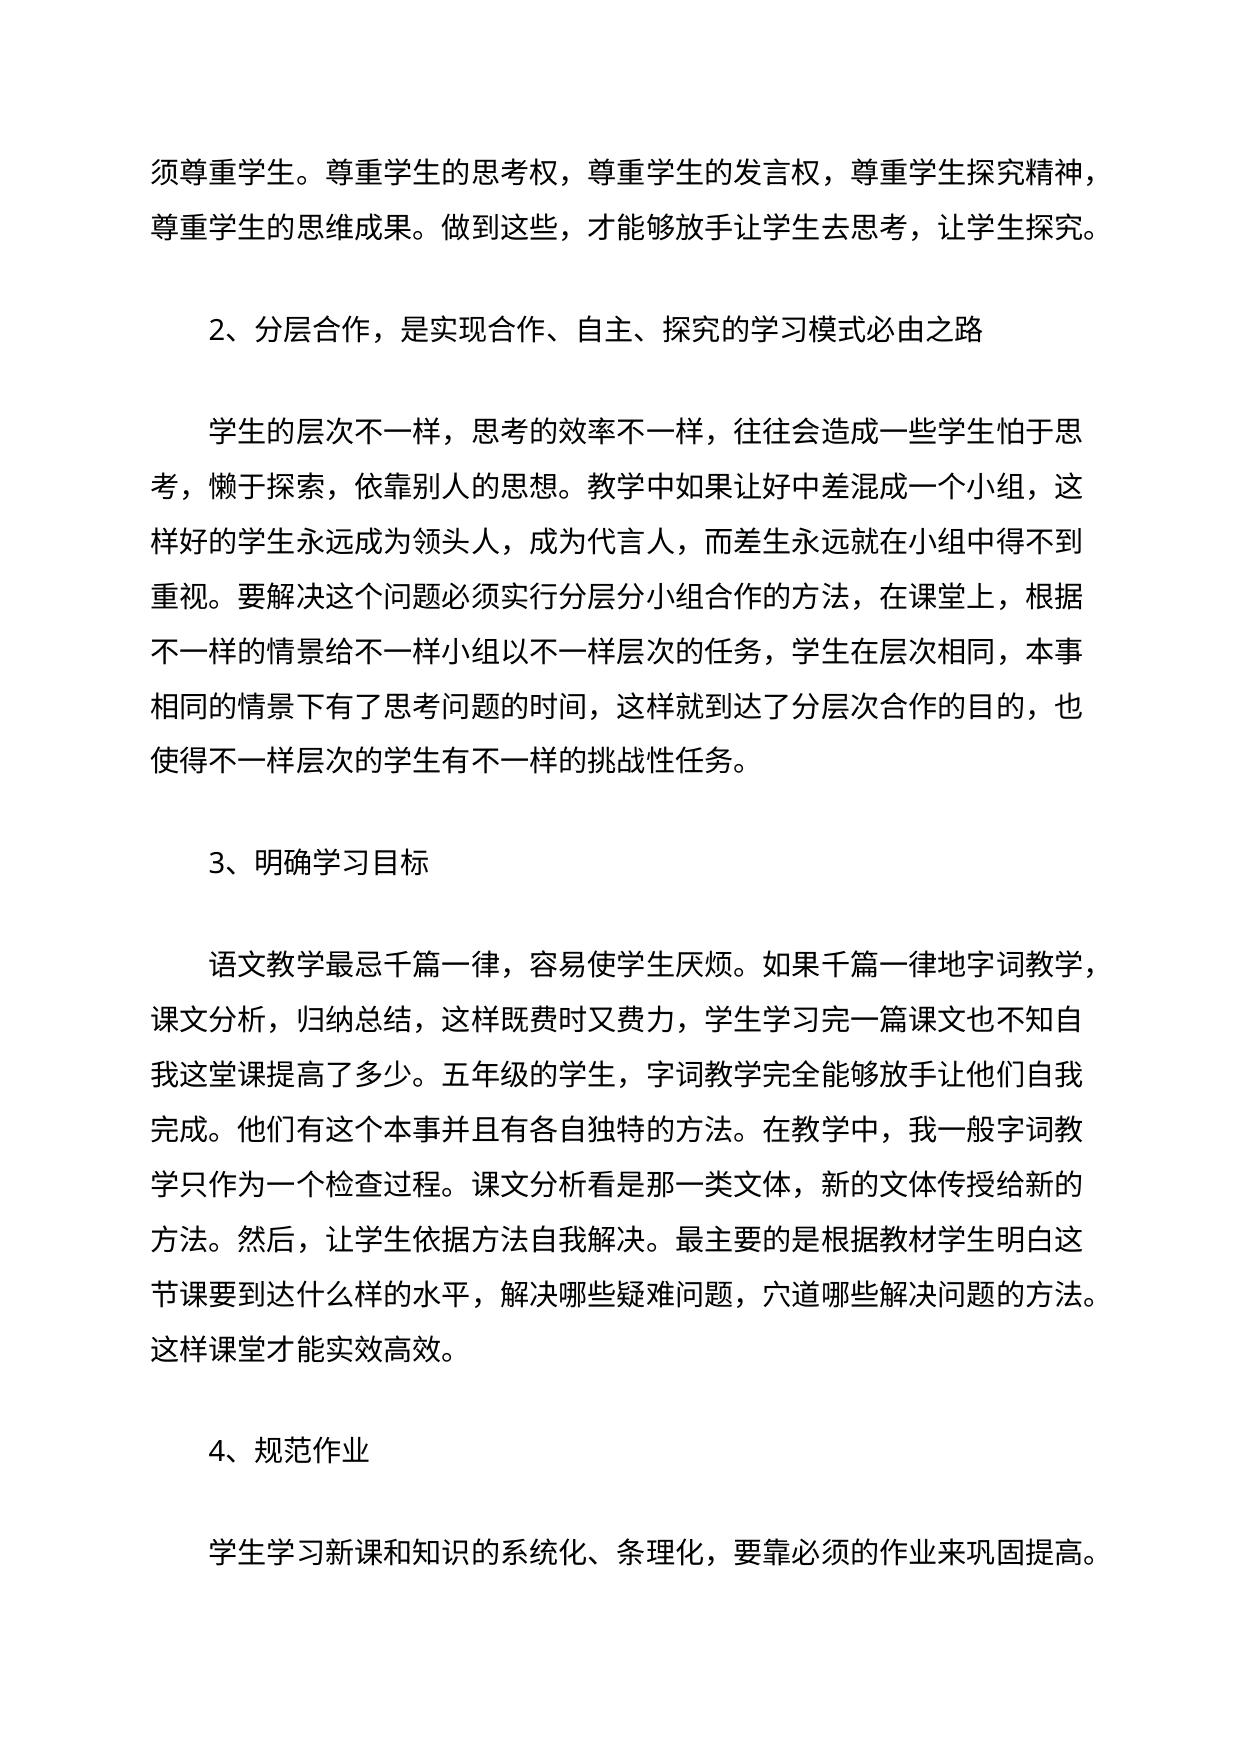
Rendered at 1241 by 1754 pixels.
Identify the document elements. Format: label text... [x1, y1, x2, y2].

text 语文教学最忌千篇一律，容易使学生厌烦。如果千篇一律地字词教学，课文分析，归纳总结，这样既费时又费力，学生学习完一篇课文也不知自我这堂课提高了多少。五年级的学生，字词教学完全能够放手让他们自我完成。他们有这个本事并且有各自独特的方法。在教学中，我一般字词教学只作为一个检查过程。课文分析看是那一类文体，新的文体传授给新的方法。然后，让学生依据方法自我解决。最主要的是根据教材学生明白这节课要到达什么样的水平，解决哪些疑难问题，穴道哪些解决问题的方法。这样课堂才能实效高效。 [150, 942, 1090, 1368]
text 学生的层次不一样，思考的效率不一样，往往会造成一些学生怕于思考，懒于探索，依靠别人的思想。教学中如果让好中差混成一个小组，这样好的学生永远成为领头人，成为代言人，而差生永远就在小组中得不到重视。要解决这个问题必须实行分层分小组合作的方法，在课堂上，根据不一样的情景给不一样小组以不一样层次的任务，学生在层次相同，本事相同的情景下有了思考问题的时间，这样就到达了分层次合作的目的，也使得不一样层次的学生有不一样的挑战性任务。 [150, 409, 1090, 780]
text 2、分层合作，是实现合作、自主、探究的学习模式必由之路 [150, 307, 1090, 349]
text 3、明确学习目标 [150, 840, 1090, 882]
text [150, 1530, 1090, 1572]
text 4、规范作业 [150, 1428, 1090, 1470]
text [150, 150, 1090, 247]
